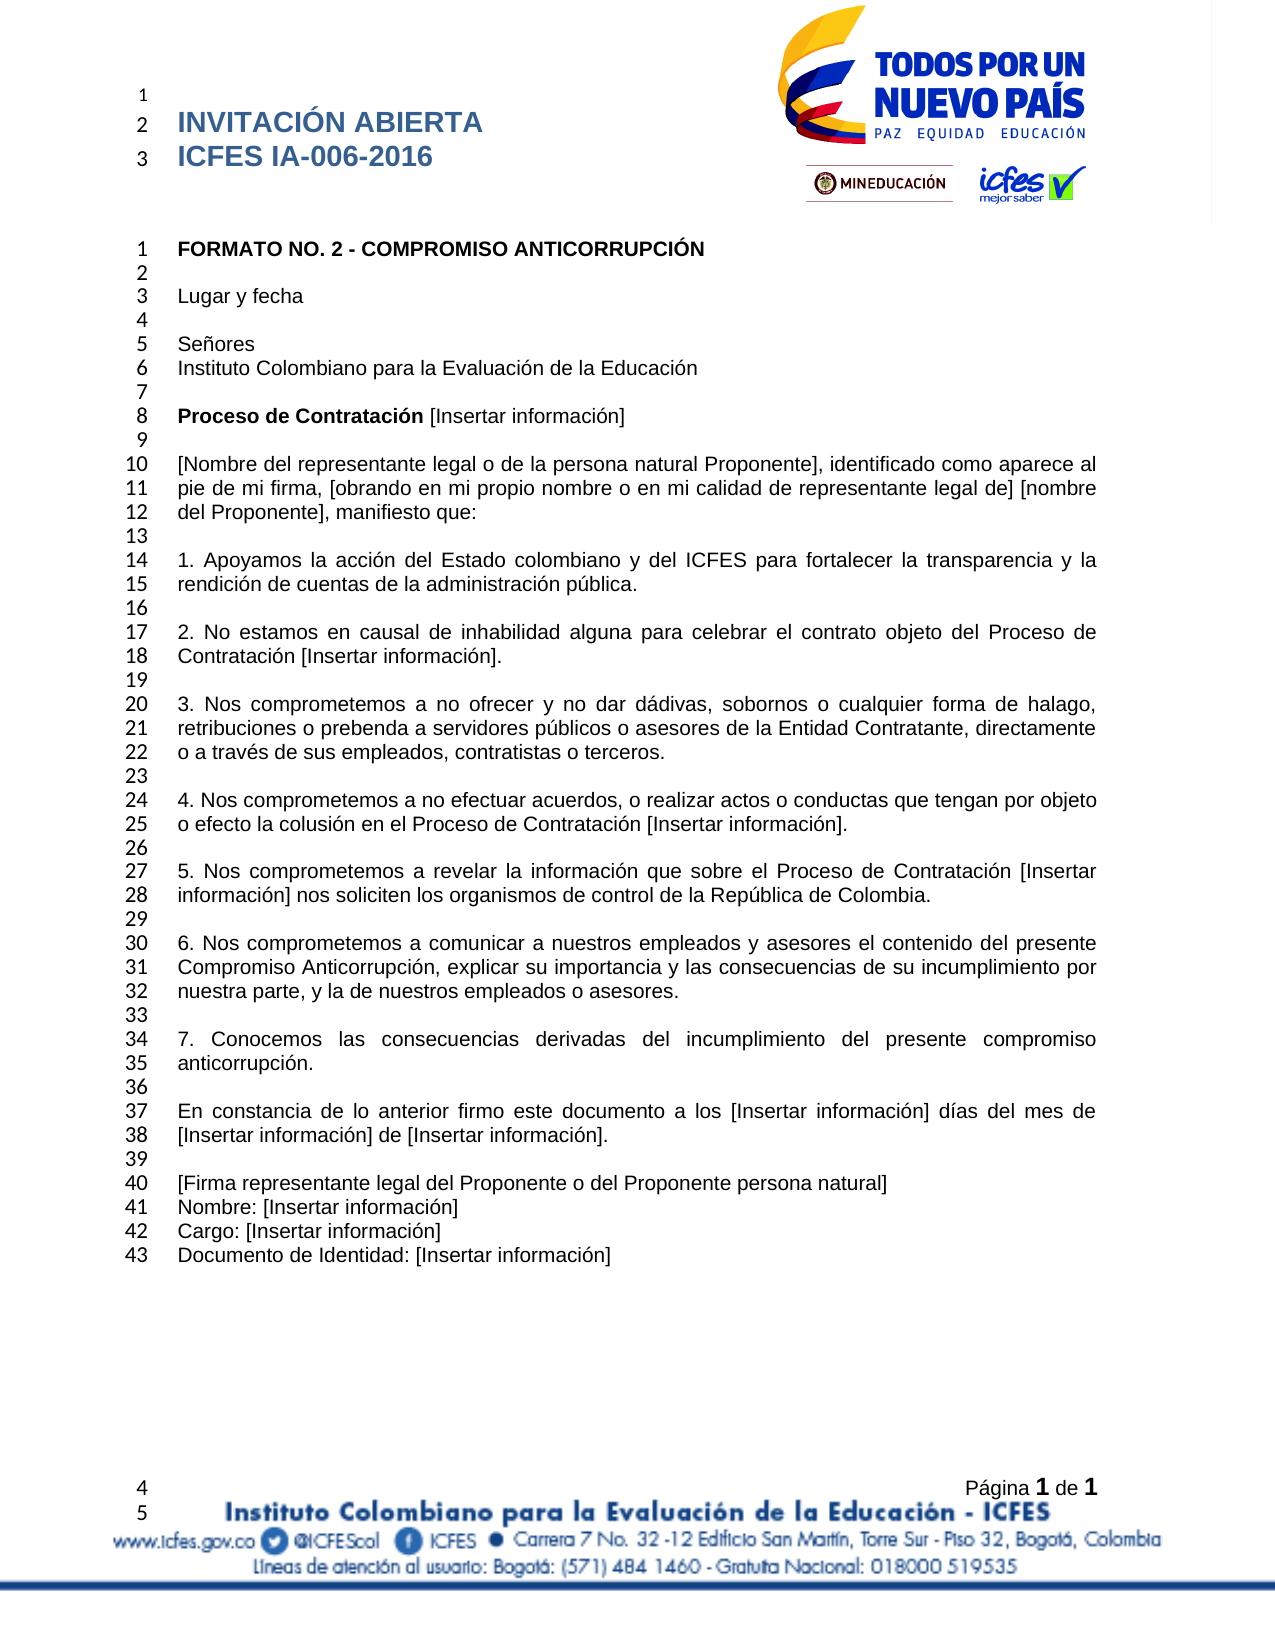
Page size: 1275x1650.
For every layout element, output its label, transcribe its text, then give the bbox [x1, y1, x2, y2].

text En constancia de lo anterior firmo este documento a los [Insertar información] días del mes de [Insertar información] de [Insertar información]. [177, 1099, 1098, 1147]
text Proceso de Contratación [Insertar información] [177, 404, 1098, 428]
text 6. Nos comprometemos a comunicar a nuestros empleados y asesores el contenido del presente Compromiso Anticorrupción, explicar su importancia y las consecuencias de su incumplimiento por nuestra parte, y la de nuestros empleados o asesores. [177, 931, 1098, 1003]
picture [0, 0, 1212, 224]
list 4. Nos comprometemos a no efectuar acuerdos, o realizar actos o conductas que tengan por objeto o efecto la colusión en el Proceso de Contratación [Insertar información]. [177, 787, 1098, 835]
text Documento de Identidad: [Insertar información] [177, 1243, 1098, 1267]
text 5. Nos comprometemos a revelar la información que sobre el Proceso de Contratación [Insertar información] nos soliciten los organismos de control de la República de Colombia. [177, 859, 1098, 907]
text FORMATO NO. 2 - COMPROMISO ANTICORRUPCIÓN [177, 236, 1098, 260]
text 7. Conocemos las consecuencias derivadas del incumplimiento del presente compromiso anticorrupción. [177, 1027, 1098, 1075]
text Nombre: [Insertar información] [177, 1195, 1098, 1219]
text [Firma representante legal del Proponente o del Proponente persona natural] [177, 1171, 1098, 1195]
text Lugar y fecha [177, 284, 1098, 308]
text Instituto Colombiano para la Evaluación de la Educación [177, 356, 1098, 380]
text 2. No estamos en causal de inhabilidad alguna para celebrar el contrato objeto del Proceso de Contratación [Insertar información]. [177, 620, 1098, 668]
text 1. Apoyamos la acción del Estado colombiano y del ICFES para fortalecer la transparencia y la rendición de cuentas de la administración pública. [177, 548, 1098, 596]
text Cargo: [Insertar información] [177, 1219, 1098, 1243]
text Señores [177, 332, 1098, 356]
text 3. Nos comprometemos a no ofrecer y no dar dádivas, sobornos o cualquier forma de halago, retribuciones o prebenda a servidores públicos o asesores de la Entidad Contratante, directamente o a través de sus empleados, contratistas o terceros. [177, 692, 1098, 763]
picture [0, 1494, 1275, 1610]
text [Nombre del representante legal o de la persona natural Proponente], identificado como aparece al pie de mi firma, [obrando en mi propio nombre o en mi calidad de representante legal de] [nombre del Proponente], manifiesto que: [177, 452, 1098, 524]
